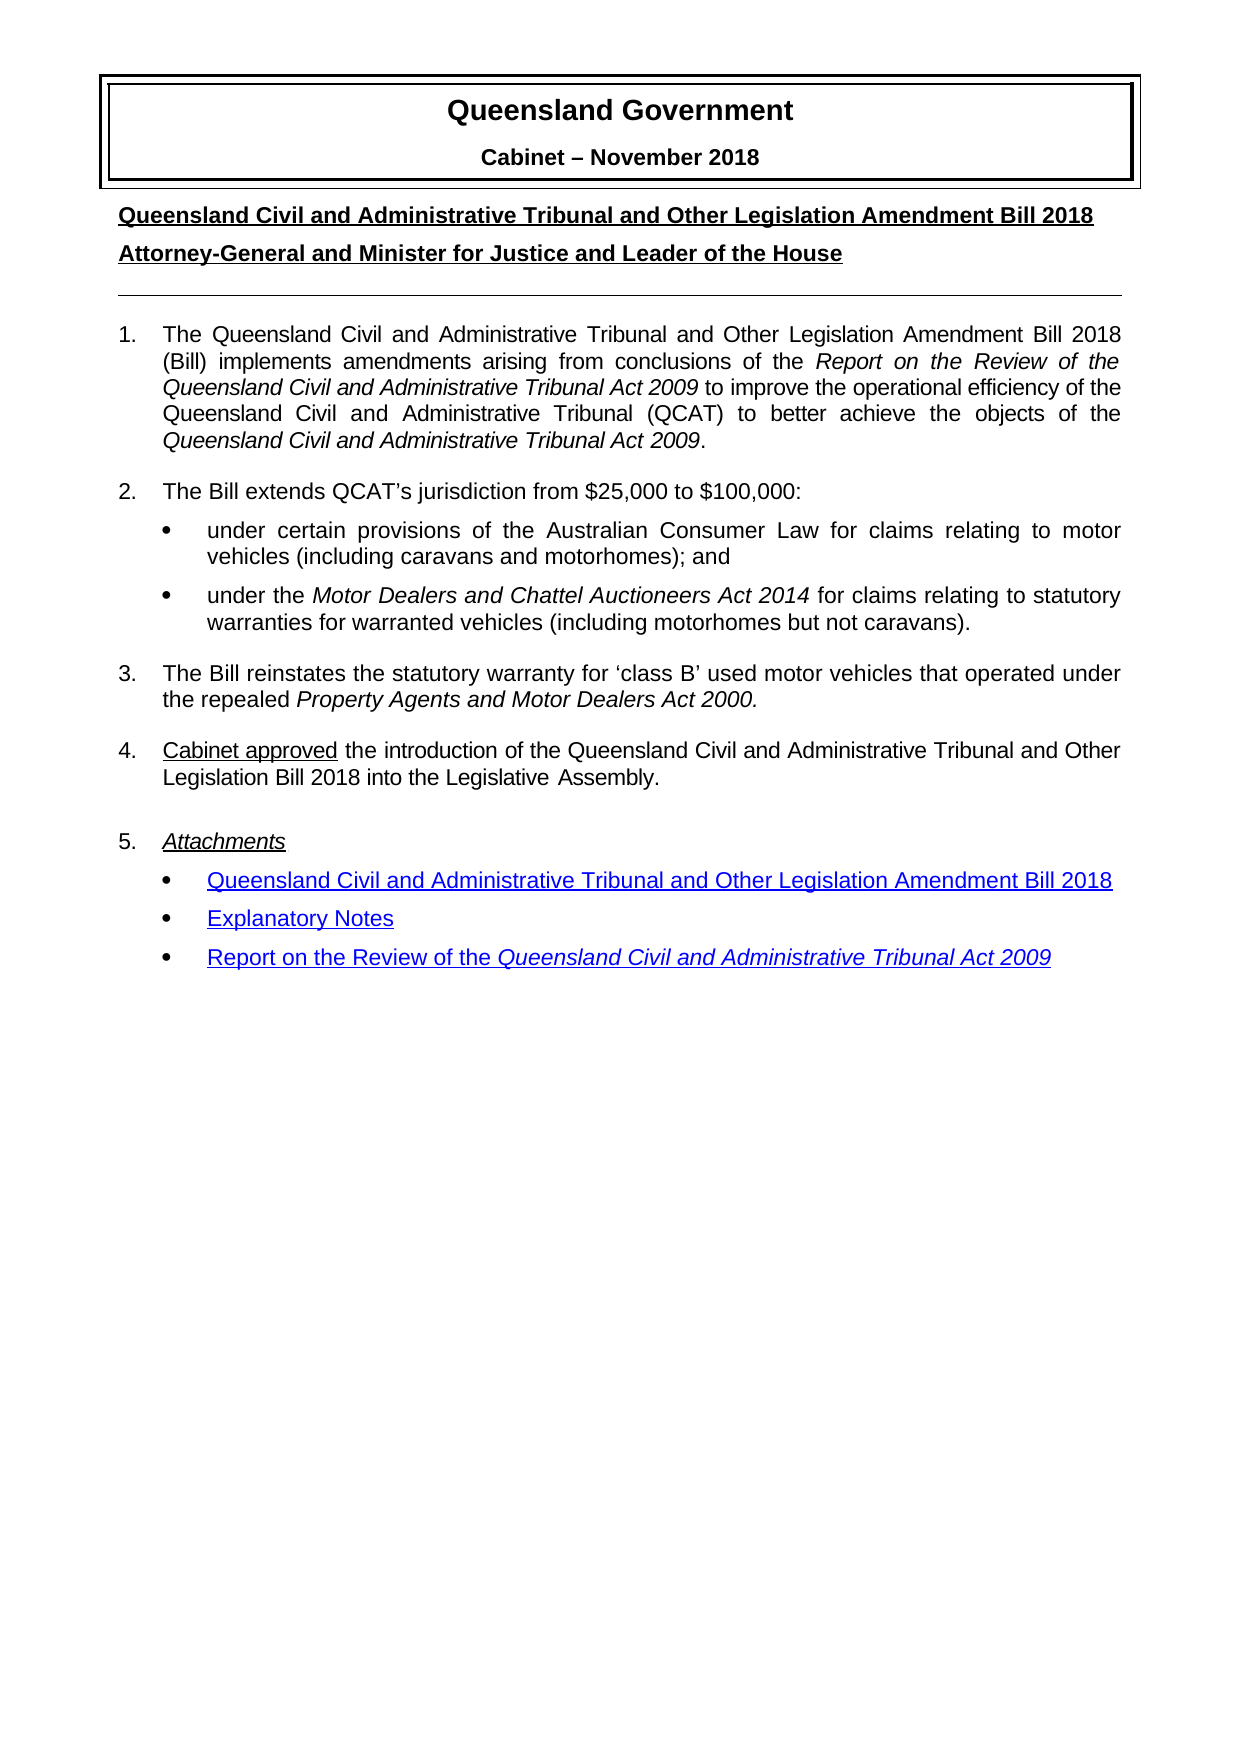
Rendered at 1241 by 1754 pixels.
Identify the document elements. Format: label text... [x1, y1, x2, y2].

list Explanatory Notes [162, 905, 1121, 932]
list Cabinet approved the introduction of the Queensland Civil and Administrative Tribunal and Other Legislation Bill 2018 into the Legislative Assembly. [118, 737, 1122, 790]
list under the Motor Dealers and Chattel Auctioneers Act 2014 for claims relating to statutory warranties for warranted vehicles (including motorhomes but not caravans). [162, 582, 1121, 635]
list Attachments [118, 828, 1122, 854]
list The Queensland Civil and Administrative Tribunal and Other Legislation Amendment Bill 2018 (Bill) implements amendments arising from conclusions of the Report on the Review of the Queensland Civil and Administrative Tribunal Act 2009 to improve the operational efficiency of the Queensland Civil and Administrative Tribunal (QCAT) to better achieve the objects of the Queensland Civil and Administrative Tribunal Act 2009. [118, 321, 1122, 453]
list The Bill reinstates the statutory warranty for ‘class B’ used motor vehicles that operated under the repealed Property Agents and Motor Dealers Act 2000. [118, 660, 1122, 712]
list The Bill extends QCAT’s jurisdiction from $25,000 to $100,000: [118, 478, 1122, 504]
list Queensland Civil and Administrative Tribunal and Other Legislation Amendment Bill 2018 [162, 867, 1121, 893]
list under certain provisions of the Australian Consumer Law for claims relating to motor vehicles (including caravans and motorhomes); and [162, 517, 1121, 569]
list Report on the Review of the Queensland Civil and Administrative Tribunal Act 2009 [162, 944, 1121, 971]
